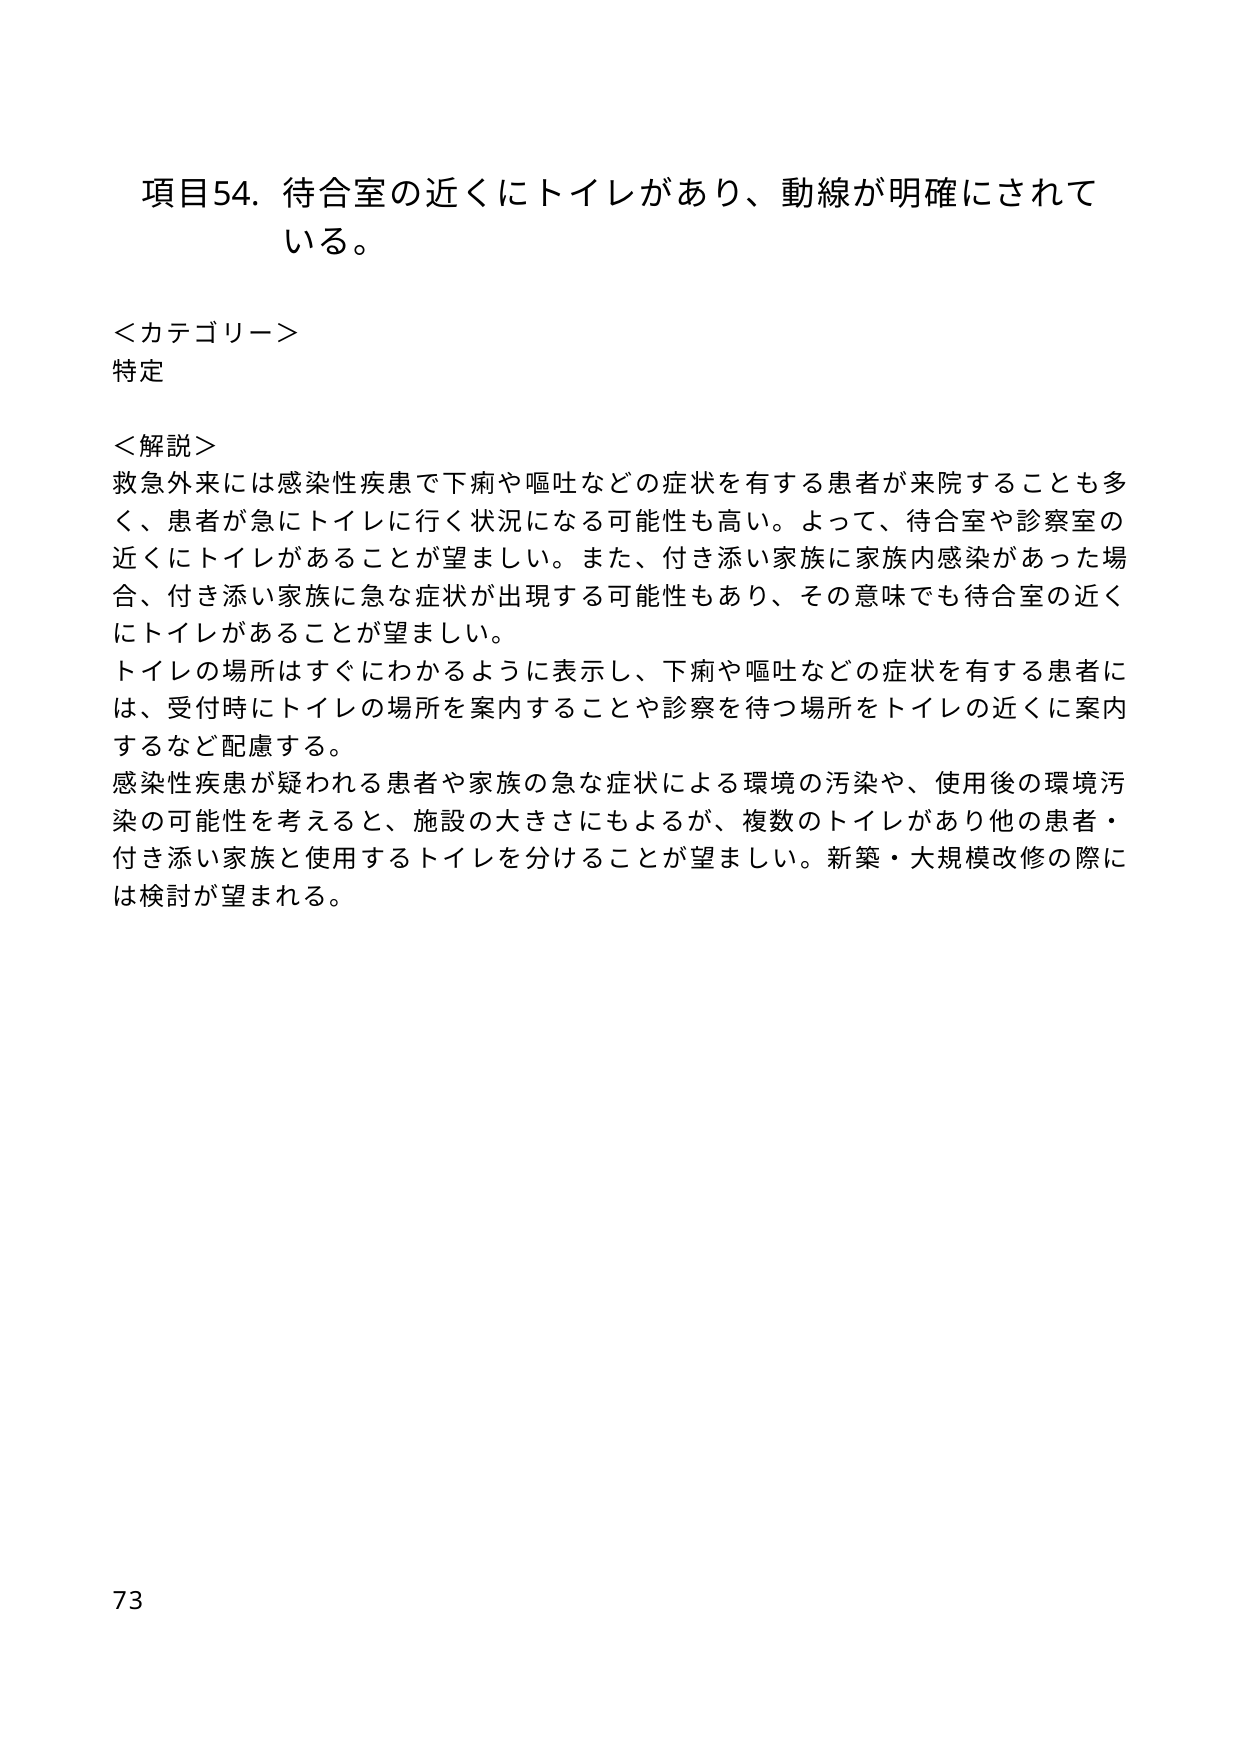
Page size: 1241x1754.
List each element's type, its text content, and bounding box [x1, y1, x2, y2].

text ＜カテゴリー＞ [112, 313, 1128, 350]
text トイレの場所はすぐにわかるように表示し、下痢や嘔吐などの症状を有する患者には、受付時にトイレの場所を案内することや診察を待つ場所をトイレの近くに案内するなど配慮する。 [112, 650, 1128, 763]
text 特定 [112, 350, 1128, 388]
subtitle 待合室の近くにトイレがあり、動線が明確にされている。 [142, 166, 1098, 263]
text ＜解説＞ [112, 425, 1128, 463]
text 感染性疾患が疑われる患者や家族の急な症状による環境の汚染や、使用後の環境汚染の可能性を考えると、施設の大きさにもよるが、複数のトイレがあり他の患者・付き添い家族と使用するトイレを分けることが望ましい。新築・大規模改修の際には検討が望まれる。 [112, 763, 1128, 913]
text 救急外来には感染性疾患で下痢や嘔吐などの症状を有する患者が来院することも多く、患者が急にトイレに行く状況になる可能性も高い。よって、待合室や診察室の近くにトイレがあることが望ましい。また、付き添い家族に家族内感染があった場合、付き添い家族に急な症状が出現する可能性もあり、その意味でも待合室の近くにトイレがあることが望ましい。 [112, 463, 1128, 650]
